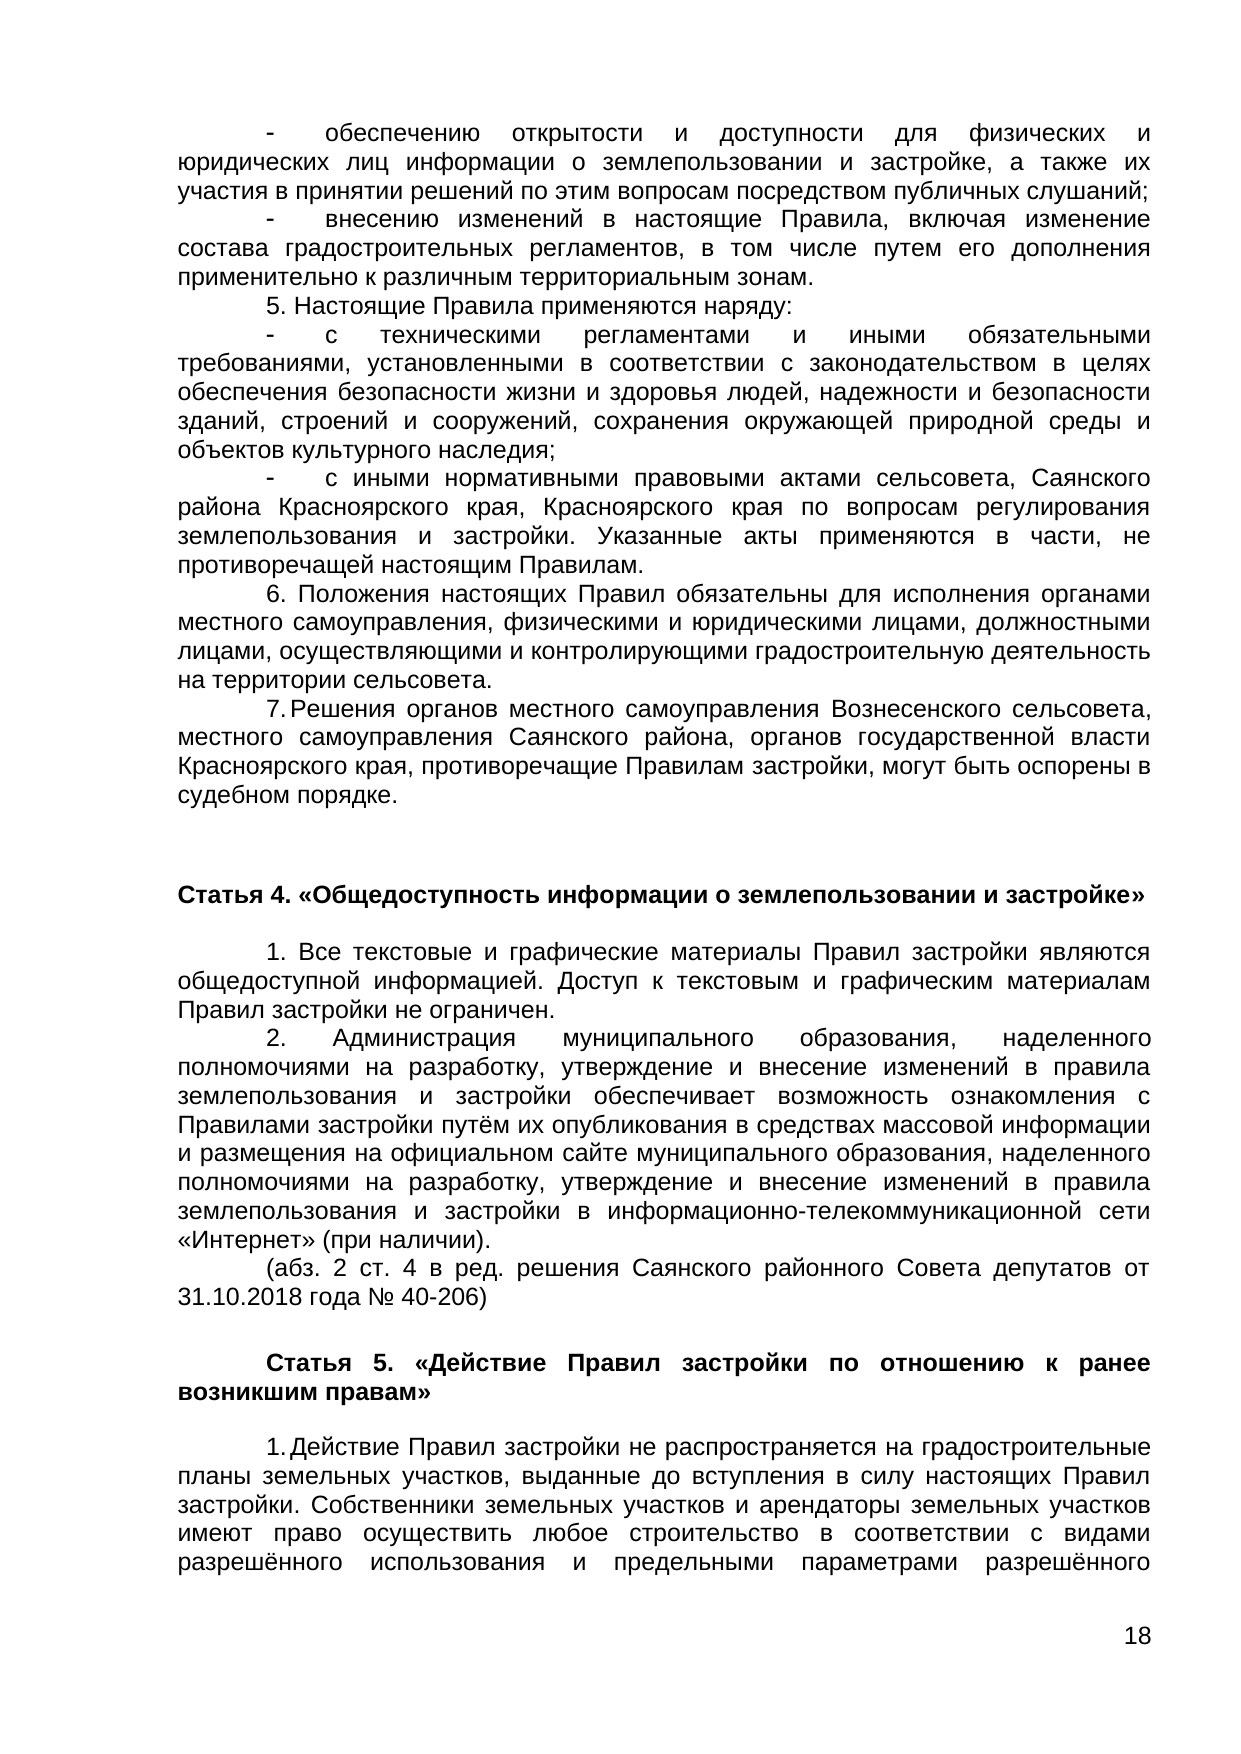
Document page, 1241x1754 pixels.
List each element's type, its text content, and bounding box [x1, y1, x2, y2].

text (абз. 2 ст. 4 в ред. решения Саянского районного Совета депутатов от 31.10.2018 года № 40-206) [177, 1253, 1152, 1311]
list с иными нормативными правовыми актами сельсовета, Саянского района Красноярского края, Красноярского края по вопросам регулирования землепользования и застройки. Указанные акты применяются в части, не противоречащей настоящим Правилам. [177, 463, 1152, 578]
text 6. Положения настоящих Правил обязательны для исполнения органами местного самоуправления, физическими и юридическими лицами, должностными лицами, осуществляющими и контролирующими градостроительную деятельность на территории сельсовета. [177, 578, 1152, 693]
text 1. Все текстовые и графические материалы Правил застройки являются общедоступной информацией. Доступ к текстовым и графическим материалам Правил застройки не ограничен. [177, 937, 1152, 1023]
subtitle Статья 4. «Общедоступность информации о землепользовании и застройке» [177, 846, 1152, 908]
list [177, 1432, 1152, 1576]
list с техническими регламентами и иными обязательными требованиями, установленными в соответствии с законодательством в целях обеспечения безопасности жизни и здоровья людей, надежности и безопасности зданий, строений и сооружений, сохранения окружающей природной среды и объектов культурного наследия; [177, 319, 1152, 463]
list внесению изменений в настоящие Правила, включая изменение состава градостроительных регламентов, в том числе путем его дополнения применительно к различным территориальным зонам. [177, 204, 1152, 291]
list обеспечению открытости и доступности для физических и юридических лиц информации о землепользовании и застройке, а также их участия в принятии решений по этим вопросам посредством публичных слушаний; [177, 118, 1152, 204]
text 7. Решения органов местного самоуправления Вознесенского сельсовета, местного самоуправления Саянского района, органов государственной власти Красноярского края, противоречащие Правилам застройки, могут быть оспорены в судебном порядке. [177, 693, 1152, 808]
subtitle Статья 5. «Действие Правил застройки по отношению к ранее возникшим правам» [177, 1348, 1152, 1406]
text 2. Администрация муниципального образования, наделенного полномочиями на разработку, утверждение и внесение изменений в правила землепользования и застройки обеспечивает возможность ознакомления с Правилами застройки путём их опубликования в средствах массовой информации и размещения на официальном сайте муниципального образования, наделенного полномочиями на разработку, утверждение и внесение изменений в правила землепользования и застройки в информационно-телекоммуникационной сети «Интернет» (при наличии). [177, 1023, 1152, 1253]
text 5. Настоящие Правила применяются наряду: [177, 291, 1152, 319]
